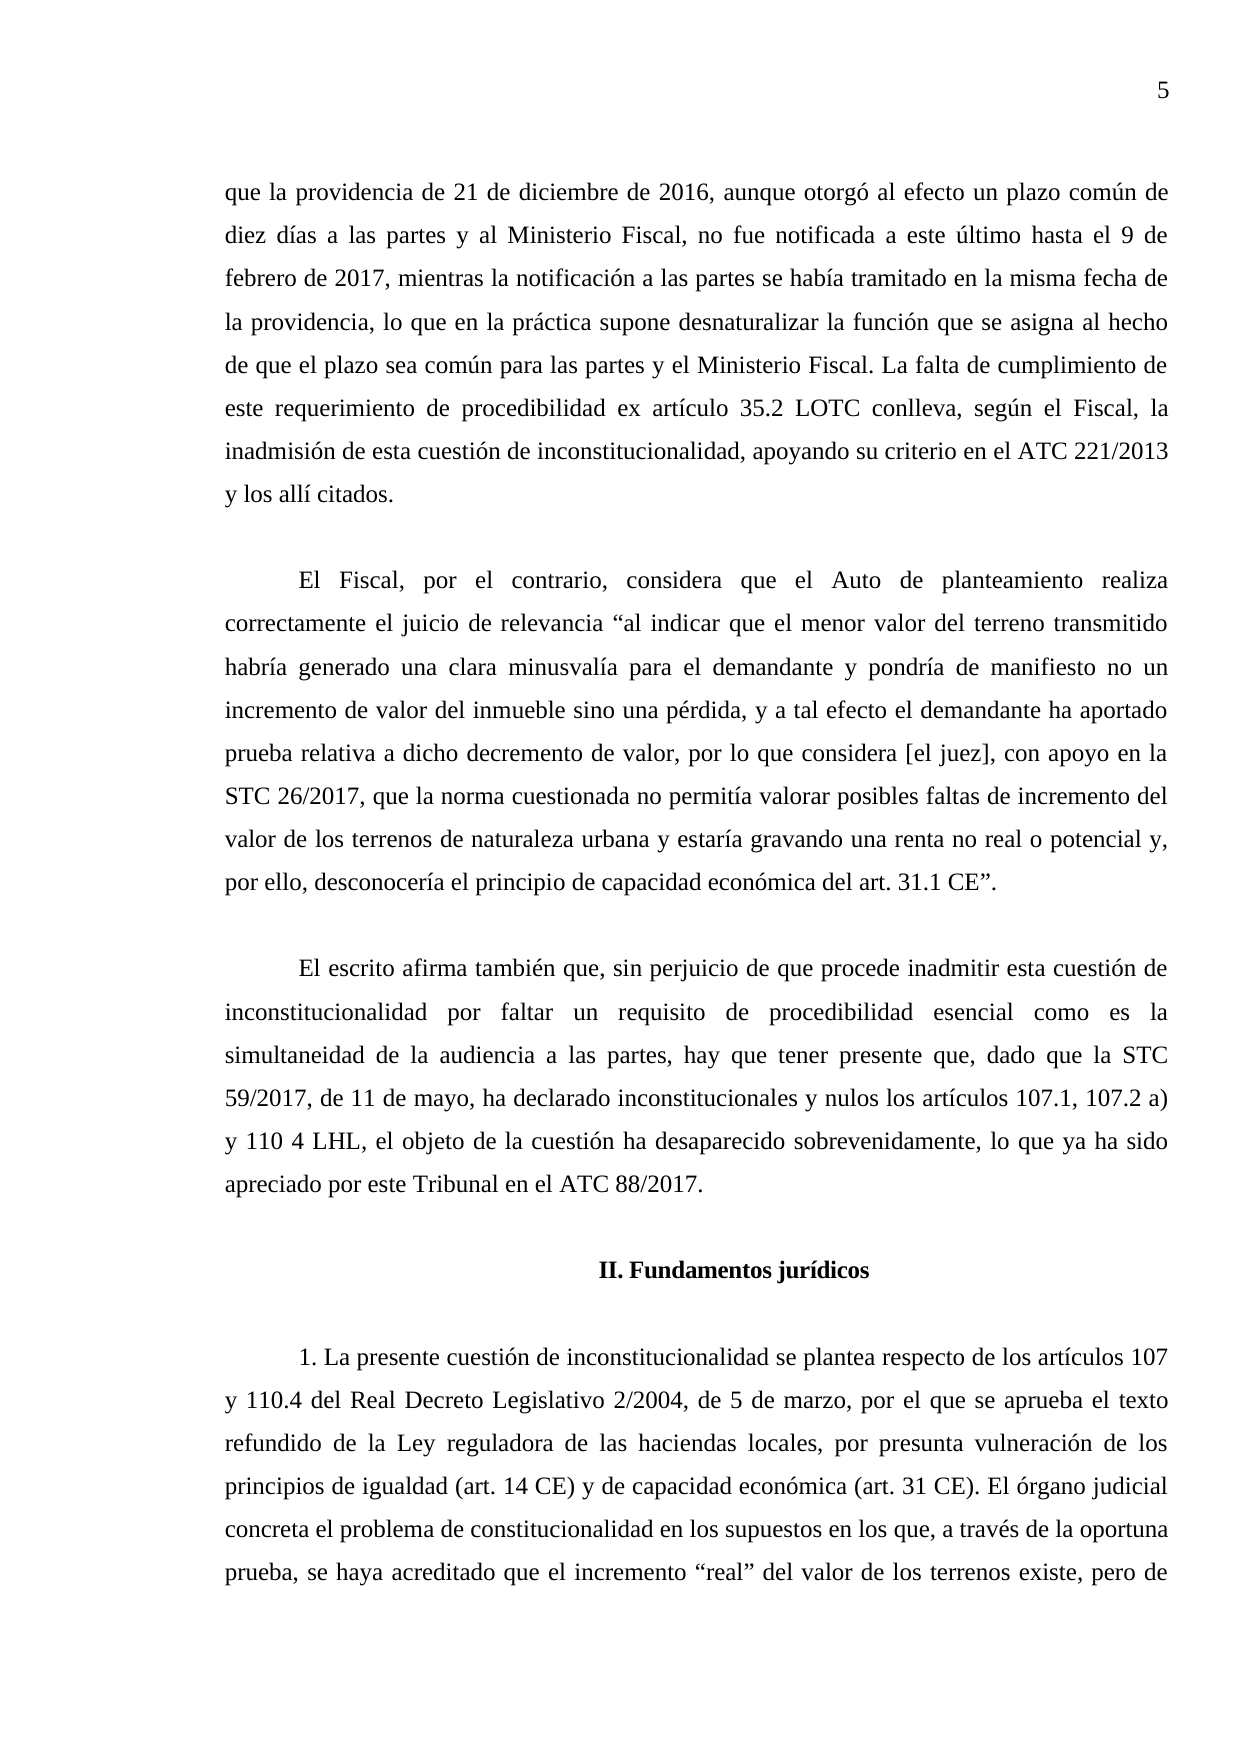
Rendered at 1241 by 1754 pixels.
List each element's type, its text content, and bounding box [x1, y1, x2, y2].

text El escrito afirma también que, sin perjuicio de que procede inadmitir esta cuestión de inconstitucionalidad por faltar un requisito de procedibilidad esencial como es la simultaneidad de la audiencia a las partes, hay que tener presente que, dado que la STC 59/2017, de 11 de mayo, ha declarado inconstitucionales y nulos los artículos 107.1, 107.2 a) y 110 4 LHL, el objeto de la cuestión ha desaparecido sobrevenidamente, lo que ya ha sido apreciado por este Tribunal en el ATC 88/2017. [224, 953, 1169, 1198]
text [224, 177, 1169, 508]
text El Fiscal, por el contrario, considera que el Auto de planteamiento realiza correctamente el juicio de relevancia “al indicar que el menor valor del terreno transmitido habría generado una clara minusvalía para el demandante y pondría de manifiesto no un incremento de valor del inmueble sino una pérdida, y a tal efecto el demandante ha aportado prueba relativa a dicho decremento de valor, por lo que considera [el juez], con apoyo en la STC 26/2017, que la norma cuestionada no permitía valorar posibles faltas de incremento del valor de los terrenos de naturaleza urbana y estaría gravando una renta no real o potencial y, por ello, desconocería el principio de capacidad económica del art. 31.1 CE”. [224, 565, 1169, 896]
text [224, 1342, 1169, 1586]
subtitle II. Fundamentos jurídicos [224, 1255, 1169, 1284]
